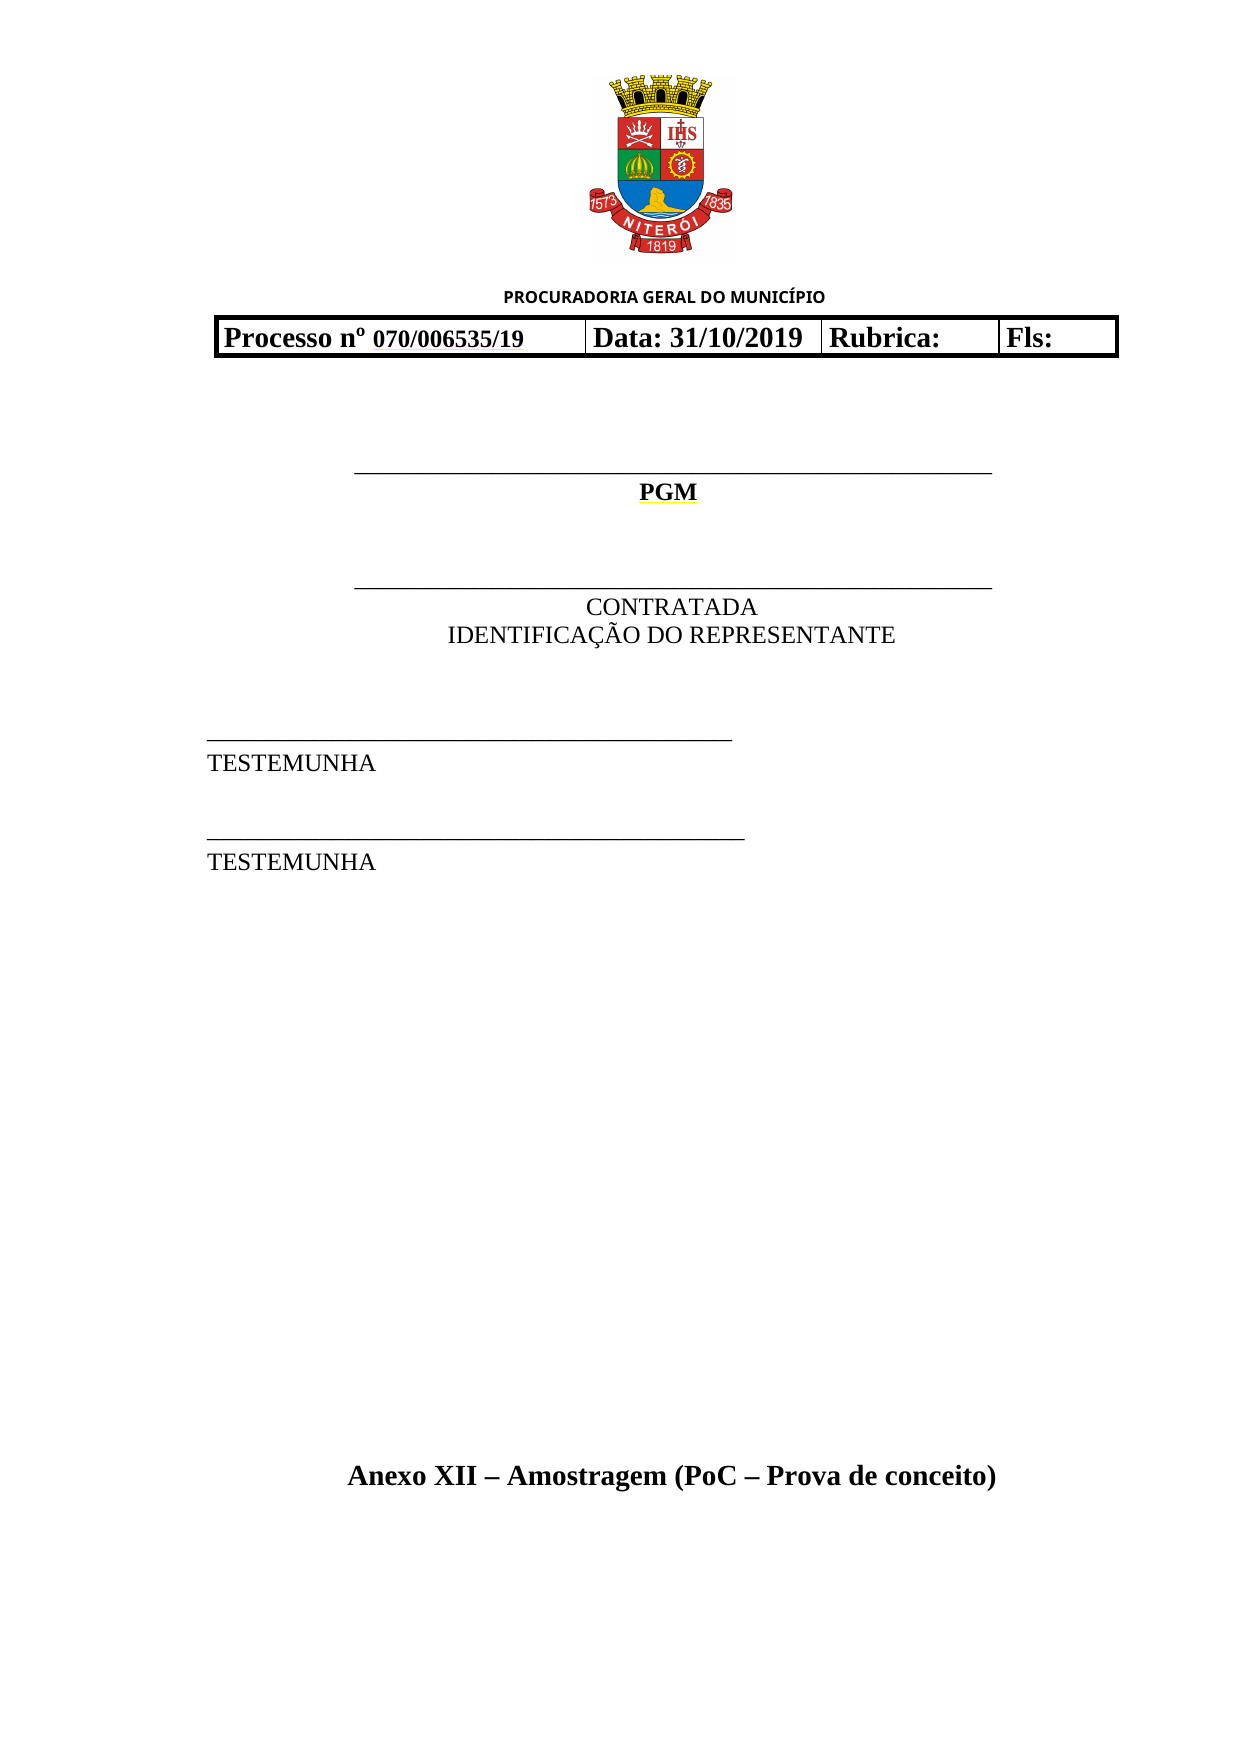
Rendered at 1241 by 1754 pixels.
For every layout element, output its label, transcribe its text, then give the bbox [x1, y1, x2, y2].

text CONTRATADA [207, 592, 1137, 621]
text ___________________________________________ [207, 814, 1137, 843]
text __________________________________________ [207, 715, 1137, 744]
text Anexo XII – Amostragem (PoC – Prova de conceito) [207, 1458, 1137, 1491]
text ___________________________________________________ [207, 563, 1137, 592]
text TESTEMUNHA [207, 748, 1137, 777]
text PGM [207, 477, 1129, 506]
text ___________________________________________________ [207, 448, 1137, 477]
text IDENTIFICAÇÃO DO REPRESENTANTE [207, 621, 1137, 649]
picture [589, 75, 740, 263]
text TESTEMUNHA [207, 847, 1137, 876]
